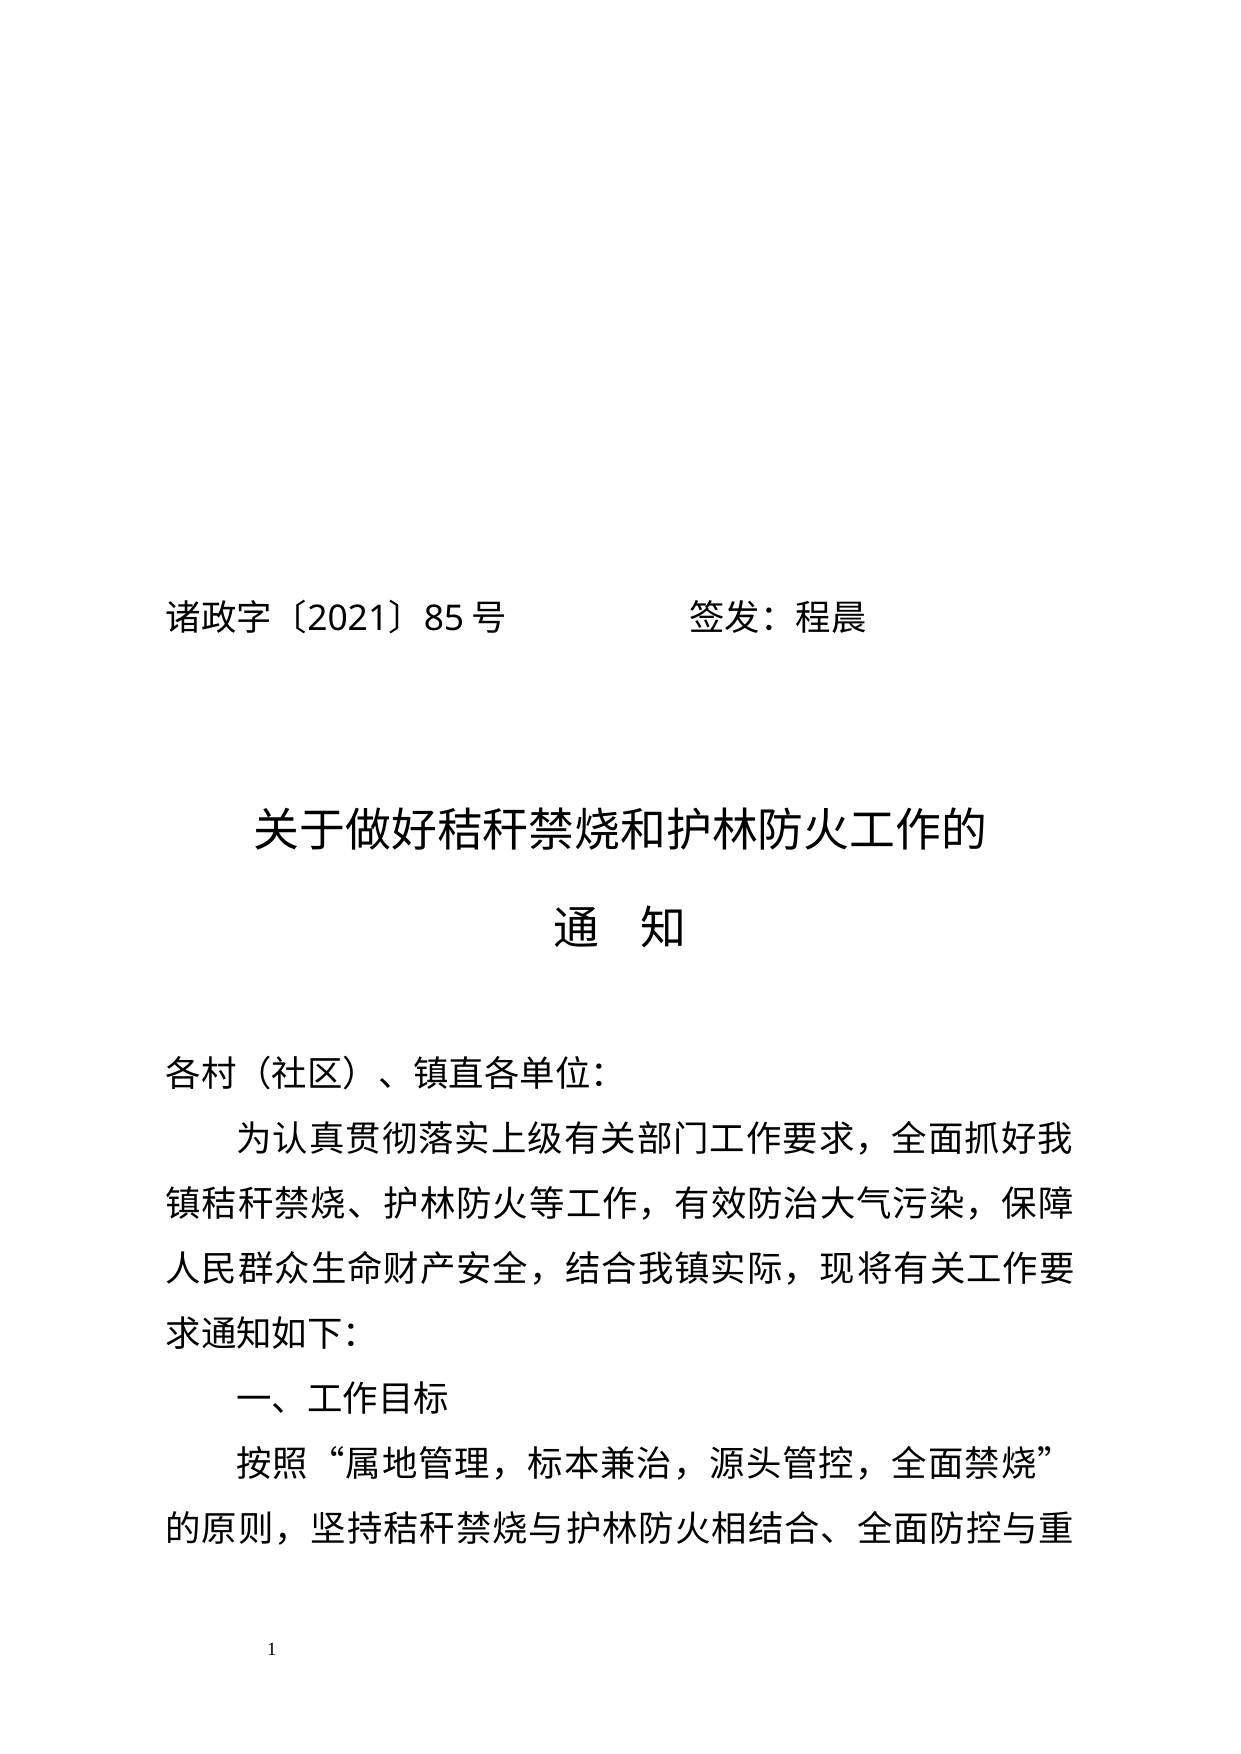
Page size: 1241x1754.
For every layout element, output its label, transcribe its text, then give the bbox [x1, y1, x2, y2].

text 一、工作目标 [165, 1363, 1075, 1428]
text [165, 1428, 1075, 1558]
text 通 知 [165, 876, 1075, 973]
text 关于做好秸秆禁烧和护林防火工作的 [165, 778, 1075, 876]
text 各村（社区）、镇直各单位： [165, 1038, 1075, 1103]
text 为认真贯彻落实上级有关部门工作要求，全面抓好我镇秸秆禁烧、护林防火等工作，有效防治大气污染，保障人民群众生命财产安全，结合我镇实际，现将有关工作要求通知如下： [165, 1103, 1075, 1363]
text 诸政字〔2021〕85号 签发：程晨 [165, 583, 1075, 648]
